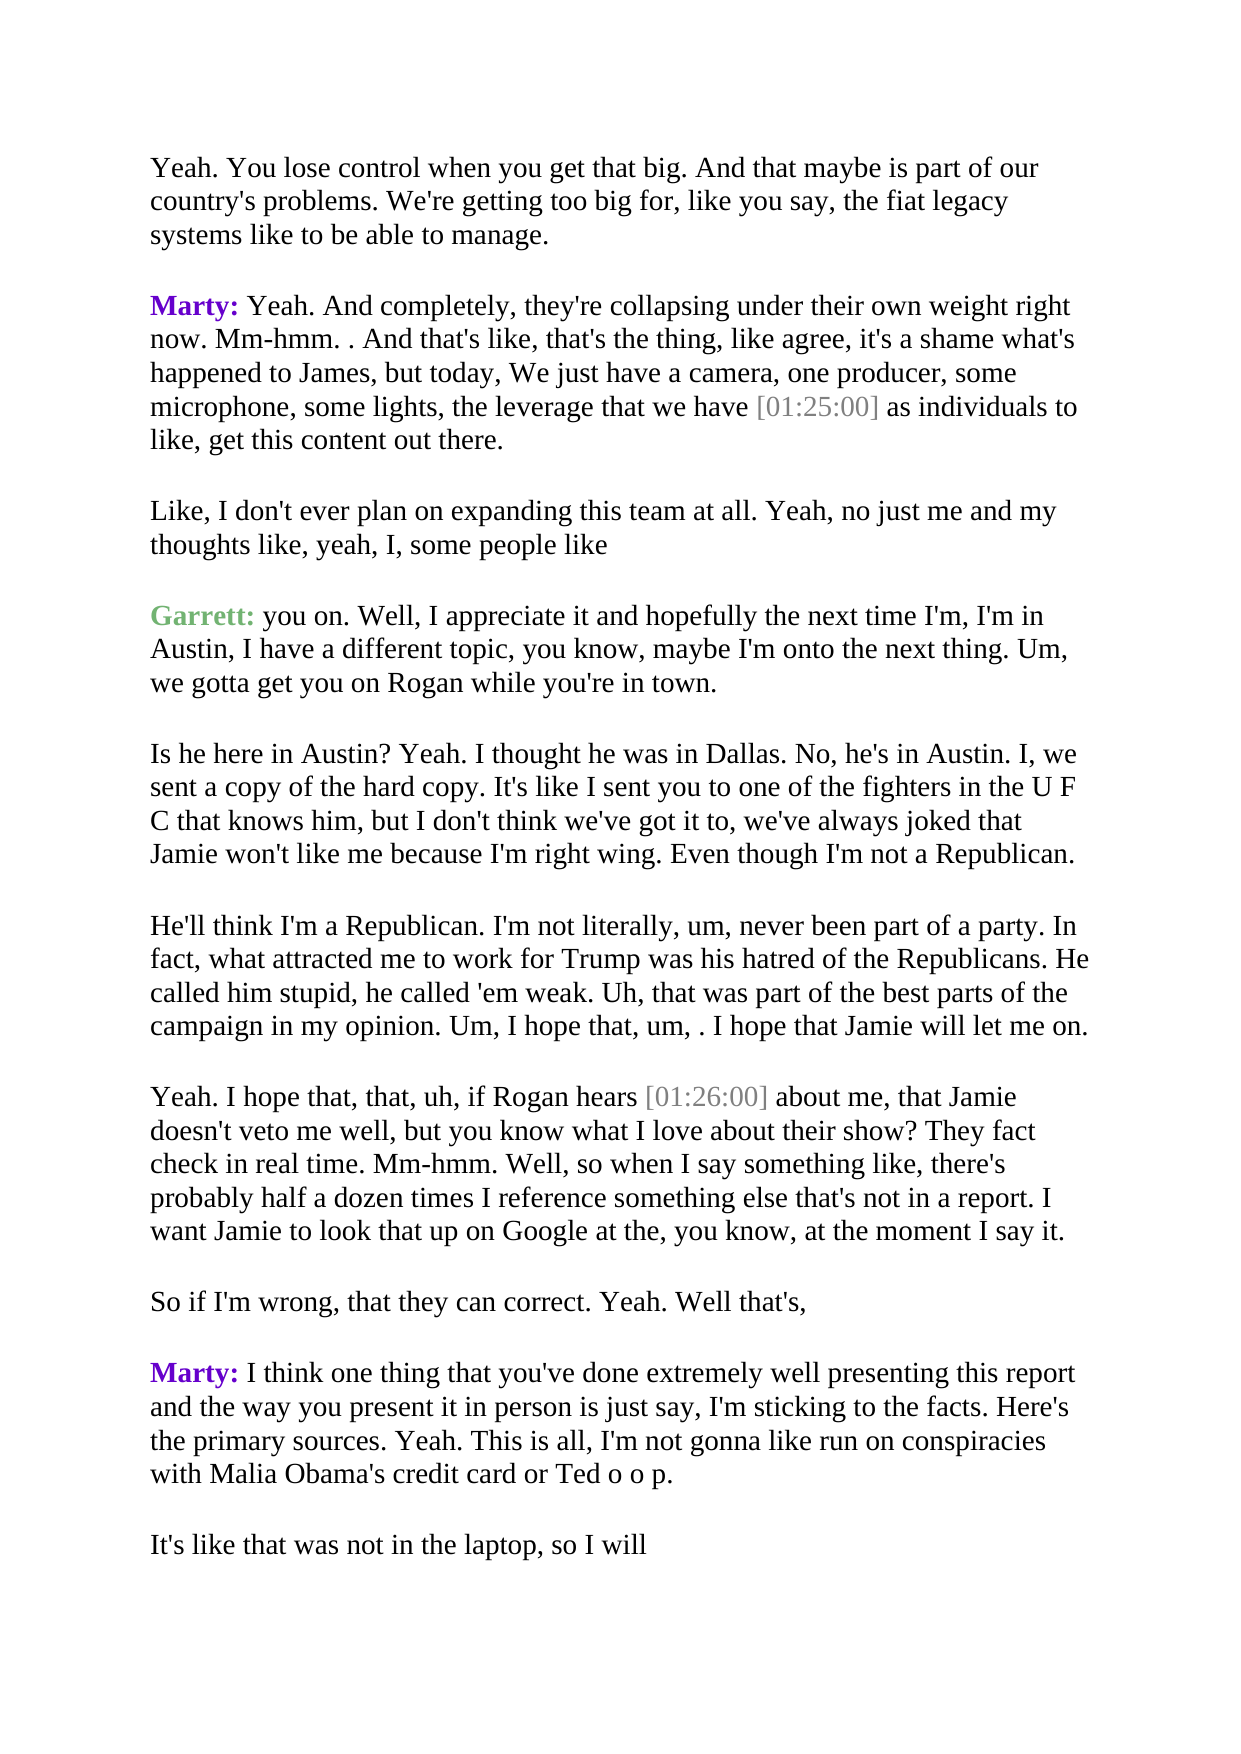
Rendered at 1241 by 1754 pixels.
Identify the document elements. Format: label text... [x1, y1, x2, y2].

text Is he here in Austin? Yeah. I thought he was in Dallas. No, he's in Austin. I, we sent a copy of the hard copy. It's like I sent you to one of the fighters in the U F C that knows him, but I don't think we've got it to, we've always joked that Jamie won't like me because I'm right wing. Even though I'm not a Republican. [150, 736, 1090, 870]
text Marty: I think one thing that you've done extremely well presenting this report and the way you present it in person is just say, I'm sticking to the facts. Here's the primary sources. Yeah. This is all, I'm not gonna like run on conspiracies with Malia Obama's credit card or Ted o o p. [150, 1356, 1090, 1490]
text So if I'm wrong, that they can correct. Yeah. Well that's, [150, 1284, 1090, 1318]
text Garrett: you on. Well, I appreciate it and hopefully the next time I'm, I'm in Austin, I have a different topic, you know, maybe I'm onto the next thing. Um, we gotta get you on Rogan while you're in town. [150, 598, 1090, 698]
text Yeah. You lose control when you get that big. And that maybe is part of our country's problems. We're getting too big for, like you say, the fiat legacy systems like to be able to manage. [150, 150, 1090, 251]
text Marty: Yeah. And completely, they're collapsing under their own weight right now. Mm-hmm. . And that's like, that's the thing, like agree, it's a shame what's happened to James, but today, We just have a camera, one producer, some microphone, some lights, the leverage that we have [01:25:00] as individuals to like, get this content out there. [150, 288, 1090, 456]
text Yeah. I hope that, that, uh, if Rogan hears [01:26:00] about me, that Jamie doesn't veto me well, but you know what I love about their show? They fact check in real time. Mm-hmm. Well, so when I say something like, there's probably half a dozen times I reference something else that's not in a report. I want Jamie to look that up on Google at the, you know, at the moment I say it. [150, 1079, 1090, 1247]
text He'll think I'm a Republican. I'm not literally, um, never been part of a party. In fact, what attracted me to work for Trump was his hatred of the Republicans. He called him stupid, he called 'em weak. Uh, that was part of the best parts of the campaign in my opinion. Um, I hope that, um, . I hope that Jamie will let me on. [150, 908, 1090, 1042]
text Like, I don't ever plan on expanding this team at all. Yeah, no just me and my thoughts like, yeah, I, some people like [150, 493, 1090, 560]
text It's like that was not in the laptop, so I will [150, 1527, 1090, 1561]
